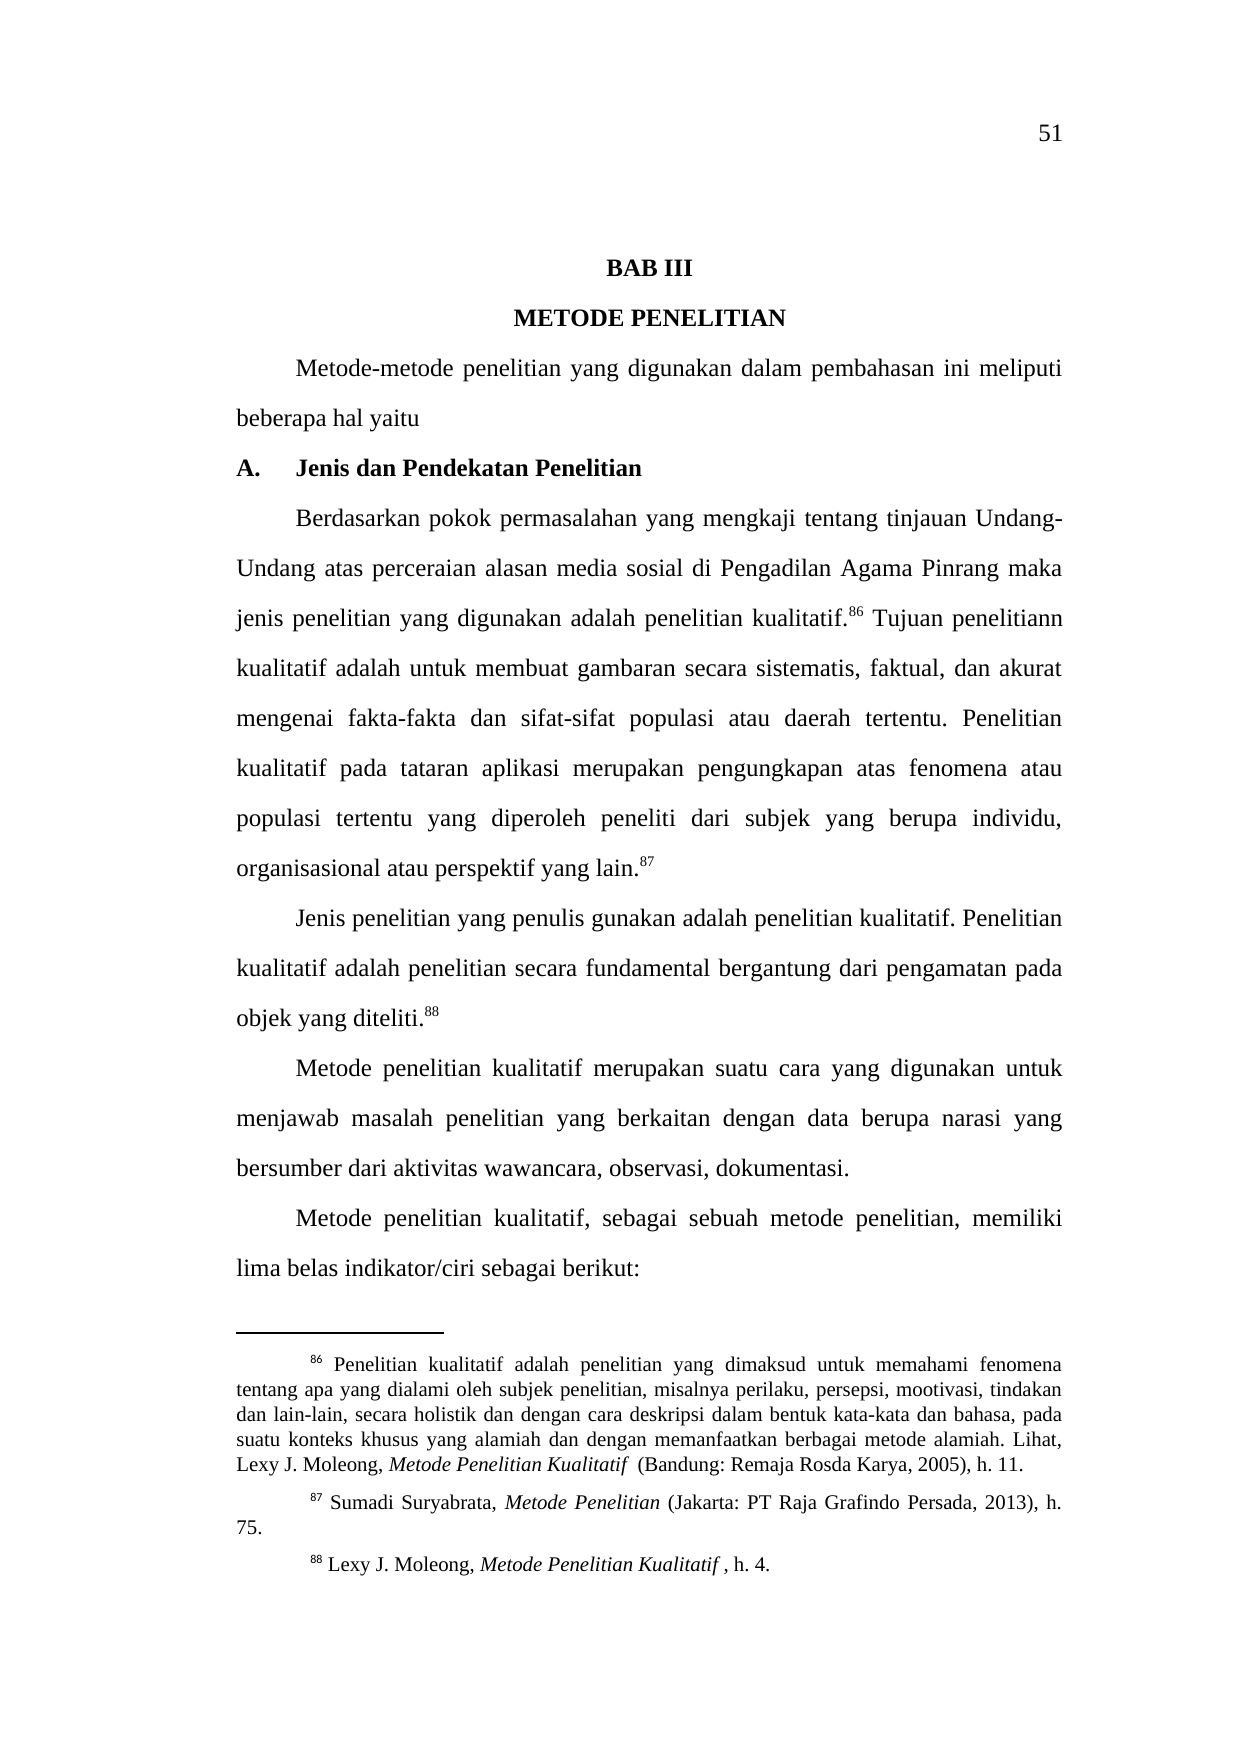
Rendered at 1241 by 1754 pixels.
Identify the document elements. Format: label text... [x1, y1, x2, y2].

text METODE PENELITIAN [236, 286, 1063, 336]
text Metode-metode penelitian yang digunakan dalam pembahasan ini meliputi beberapa hal yaitu [236, 336, 1063, 436]
text Metode penelitian kualitatif merupakan suatu cara yang digunakan untuk menjawab masalah penelitian yang berkaitan dengan data berupa narasi yang bersumber dari aktivitas wawancara, observasi, dokumentasi. [236, 1036, 1063, 1186]
text BAB III [236, 236, 1063, 286]
text Metode penelitian kualitatif, sebagai sebuah metode penelitian, memiliki lima belas indikator/ciri sebagai berikut: [236, 1186, 1063, 1286]
text Jenis penelitian yang penulis gunakan adalah penelitian kualitatif. Penelitian kualitatif adalah penelitian secara fundamental bergantung dari pengamatan pada objek yang diteliti. [236, 886, 1063, 1036]
list Jenis dan Pendekatan Penelitian [236, 436, 1063, 486]
text Berdasarkan pokok permasalahan yang mengkaji tentang tinjauan Undang-Undang atas perceraian alasan media sosial di Pengadilan Agama Pinrang maka jenis penelitian yang digunakan adalah penelitian kualitatif. Tujuan penelitiann kualitatif adalah untuk membuat gambaran secara sistematis, faktual, dan akurat mengenai fakta-fakta dan sifat-sifat populasi atau daerah tertentu. Penelitian kualitatif pada tataran aplikasi merupakan pengungkapan atas fenomena atau populasi tertentu yang diperoleh peneliti dari subjek yang berupa individu, organisasional atau perspektif yang lain. [236, 486, 1063, 886]
